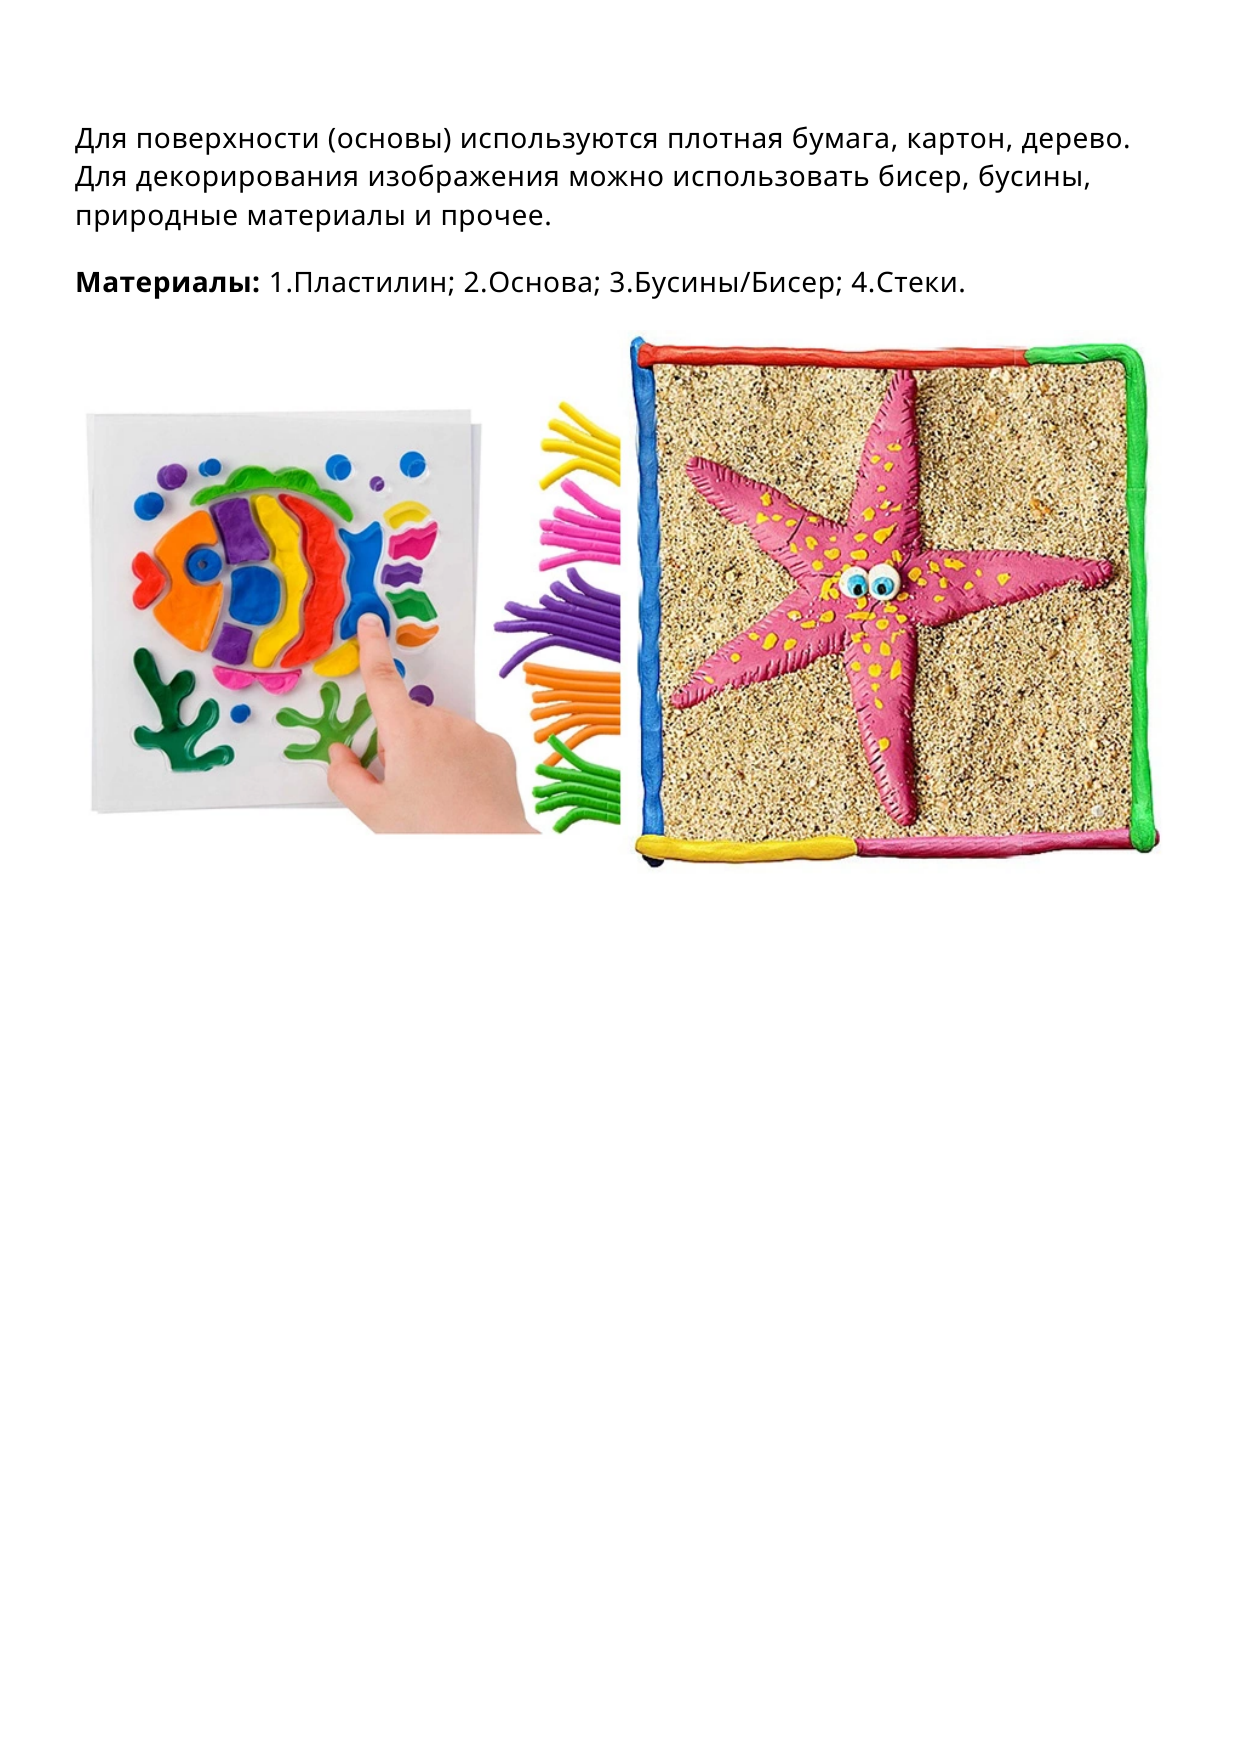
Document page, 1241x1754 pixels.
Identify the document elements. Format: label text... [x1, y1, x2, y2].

text Материалы: 1.Пластилин; 2.Основа; 3.Бусины/Бисер; 4.Стеки. [75, 262, 1165, 301]
picture [75, 330, 1166, 876]
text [75, 118, 1165, 233]
